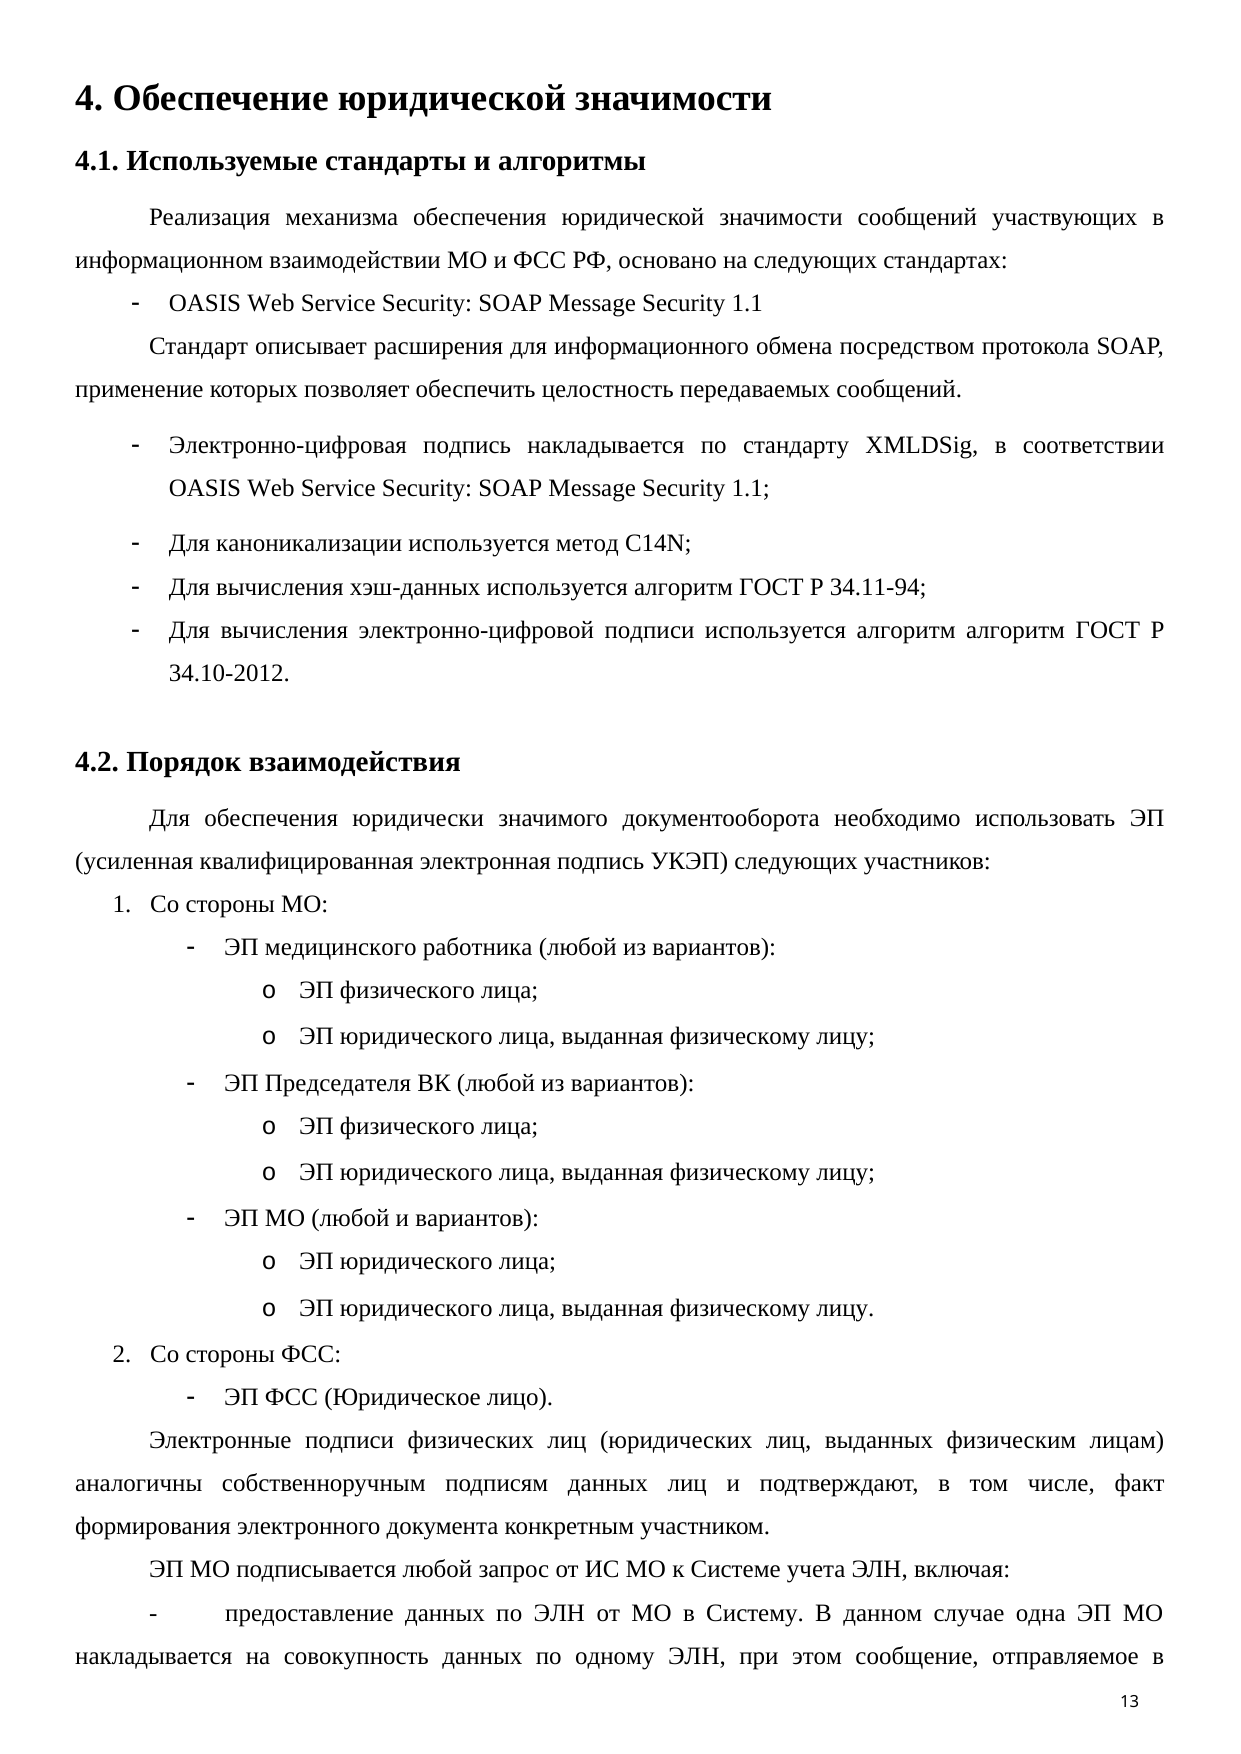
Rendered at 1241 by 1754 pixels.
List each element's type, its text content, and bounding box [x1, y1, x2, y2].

list ЭП Председателя ВК (любой из вариантов): [186, 1068, 1165, 1096]
list Со стороны МО: [112, 889, 1165, 918]
text Электронные подписи физических лиц (юридических лиц, выданных физическим лицам) аналогичны собственноручным подписям данных лиц и подтверждают, в том числе, факт формирования электронного документа конкретным участником. [75, 1425, 1165, 1540]
text Реализация механизма обеспечения юридической значимости сообщений участвующих в информационном взаимодействии МО и ФСС РФ, основано на следующих стандартах: [75, 202, 1165, 273]
text Для обеспечения юридически значимого документооборота необходимо использовать ЭП (усиленная квалифицированная электронная подпись УКЭП) следующих участников: [75, 803, 1165, 874]
list Для вычисления электронно-цифровой подписи используется алгоритм алгоритм ГОСТ Р 34.10-2012. [131, 615, 1165, 687]
text 4.2. Порядок взаимодействия [75, 744, 1165, 778]
list Для вычисления хэш-данных используется алгоритм ГОСТ Р 34.11-94; [131, 572, 1165, 600]
list Электронно-цифровая подпись накладывается по стандарту XMLDSig, в соответствии OASIS Web Service Security: SOAP Message Security 1.1; [131, 430, 1165, 502]
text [75, 1598, 1165, 1669]
list ЭП юридического лица, выданная физическому лицу; [261, 1157, 1165, 1188]
list ЭП физического лица; [261, 1111, 1165, 1142]
list Для каноникализации используется метод C14N; [131, 528, 1165, 557]
list ЭП ФСС (Юридическое лицо). [186, 1382, 1165, 1411]
list ЭП юридического лица, выданная физическому лицу. [261, 1293, 1165, 1323]
list ЭП юридического лица; [261, 1246, 1165, 1277]
text 4. Обеспечение юридической значимости [75, 75, 1165, 118]
text Стандарт описывает расширения для информационного обмена посредством протокола SOAP, применение которых позволяет обеспечить целостность передаваемых сообщений. [75, 331, 1165, 403]
text 4.1. Используемые стандарты и алгоритмы [75, 143, 1165, 177]
list OASIS Web Service Security: SOAP Message Security 1.1 [131, 288, 1165, 317]
list ЭП юридического лица, выданная физическому лицу; [261, 1021, 1165, 1052]
list ЭП МО (любой и вариантов): [186, 1203, 1165, 1232]
list Со стороны ФСС: [112, 1339, 1165, 1368]
list ЭП физического лица; [261, 975, 1165, 1006]
text ЭП МО подписывается любой запрос от ИС МО к Системе учета ЭЛН, включая: [75, 1554, 1165, 1583]
list ЭП медицинского работника (любой из вариантов): [186, 932, 1165, 961]
